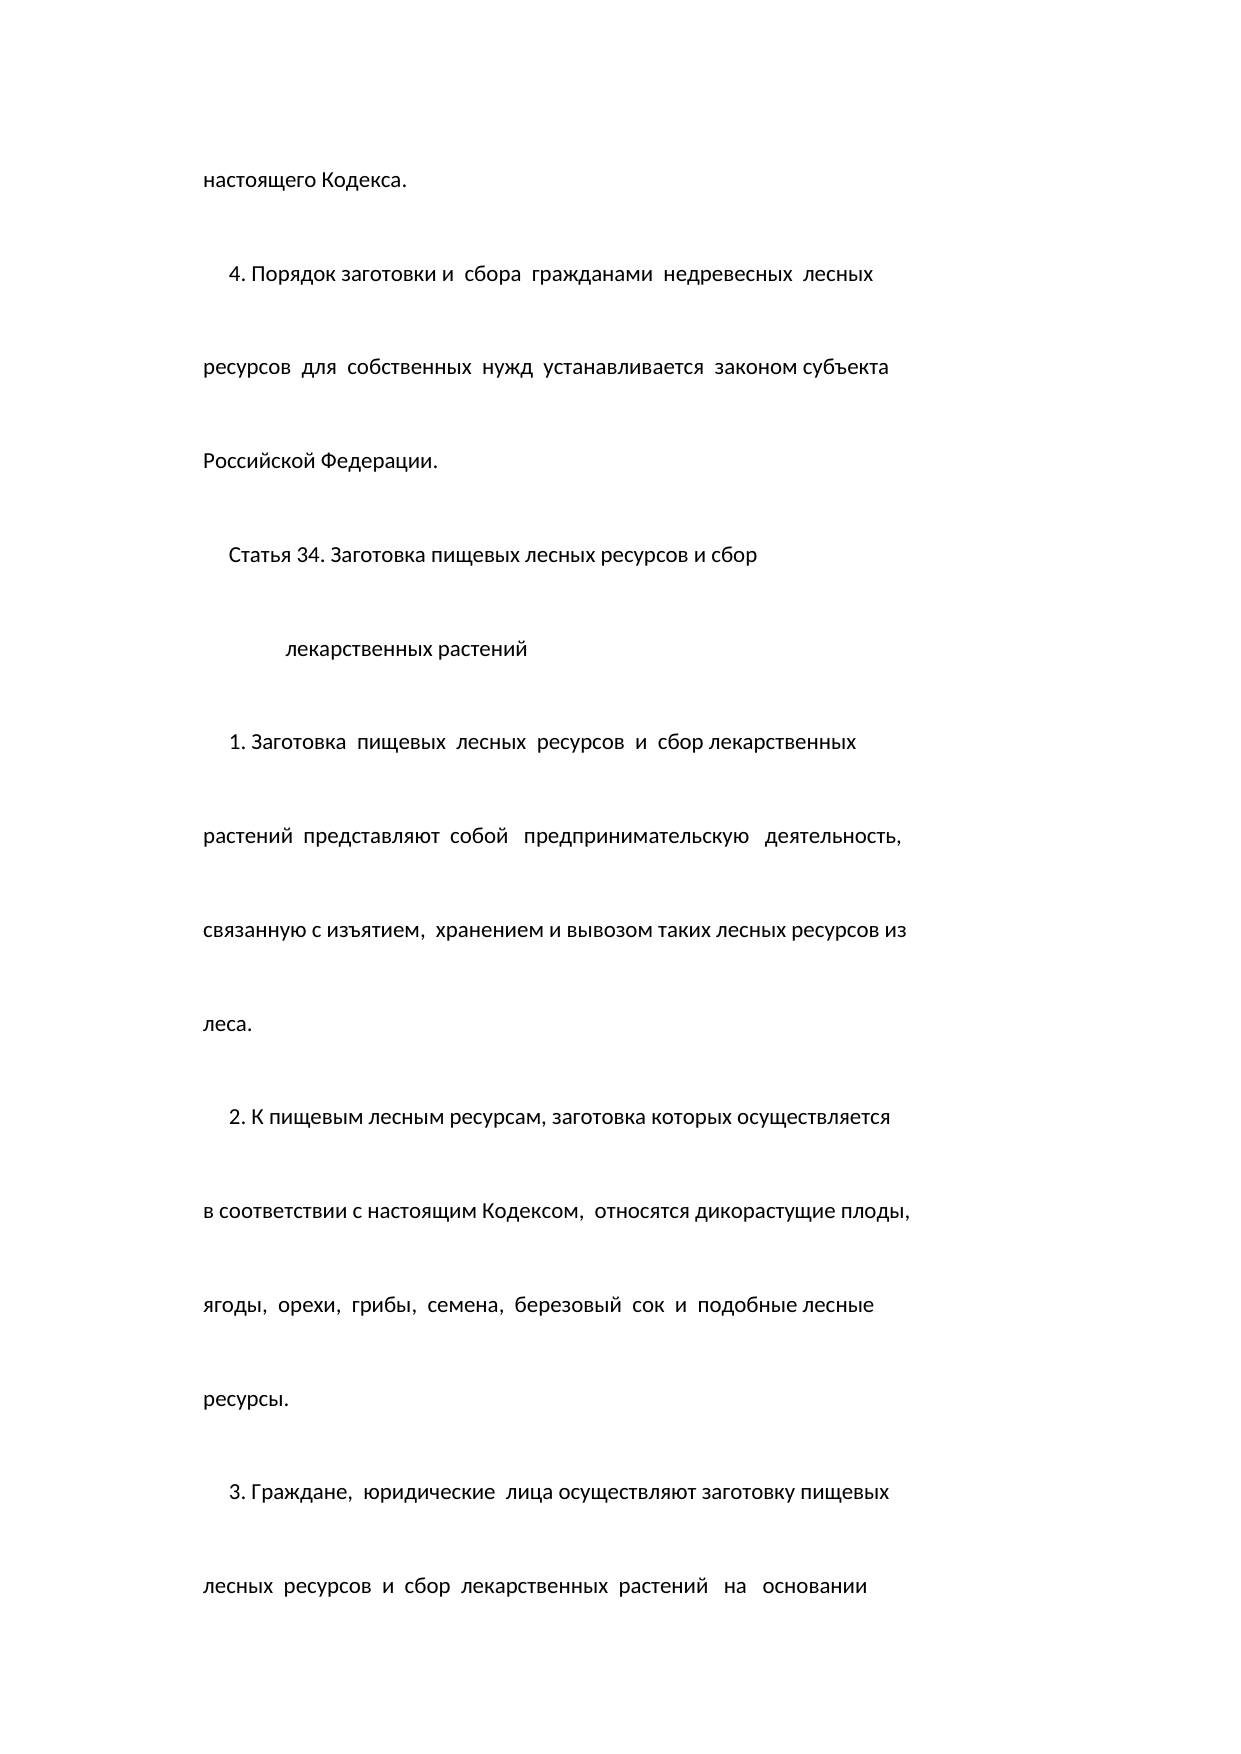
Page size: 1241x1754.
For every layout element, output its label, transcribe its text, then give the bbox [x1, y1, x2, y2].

text растений представляют собой предпринимательскую деятельность, [177, 821, 1152, 849]
text леса. [177, 1009, 1152, 1037]
text лесных ресурсов и сбор лекарственных растений на основании [177, 1571, 1152, 1599]
text 2. К пищевым лесным ресурсам, заготовка которых осуществляется [177, 1102, 1152, 1131]
text 4. Порядок заготовки и сбора гражданами недревесных лесных [177, 259, 1152, 287]
text ресурсов для собственных нужд устанавливается законом субъекта [177, 352, 1152, 381]
text настоящего Кодекса. [177, 165, 1152, 193]
text 3. Граждане, юридические лица осуществляют заготовку пищевых [177, 1477, 1152, 1506]
text Статья 34. Заготовка пищевых лесных ресурсов и сбор [177, 540, 1152, 568]
text лекарственных растений [177, 634, 1152, 662]
text ягоды, орехи, грибы, семена, березовый сок и подобные лесные [177, 1290, 1152, 1318]
text 1. Заготовка пищевых лесных ресурсов и сбор лекарственных [177, 727, 1152, 756]
text ресурсы. [177, 1384, 1152, 1412]
text связанную с изъятием, хранением и вывозом таких лесных ресурсов из [177, 915, 1152, 943]
text в соответствии с настоящим Кодексом, относятся дикорастущие плоды, [177, 1196, 1152, 1224]
text Российской Федерации. [177, 446, 1152, 474]
